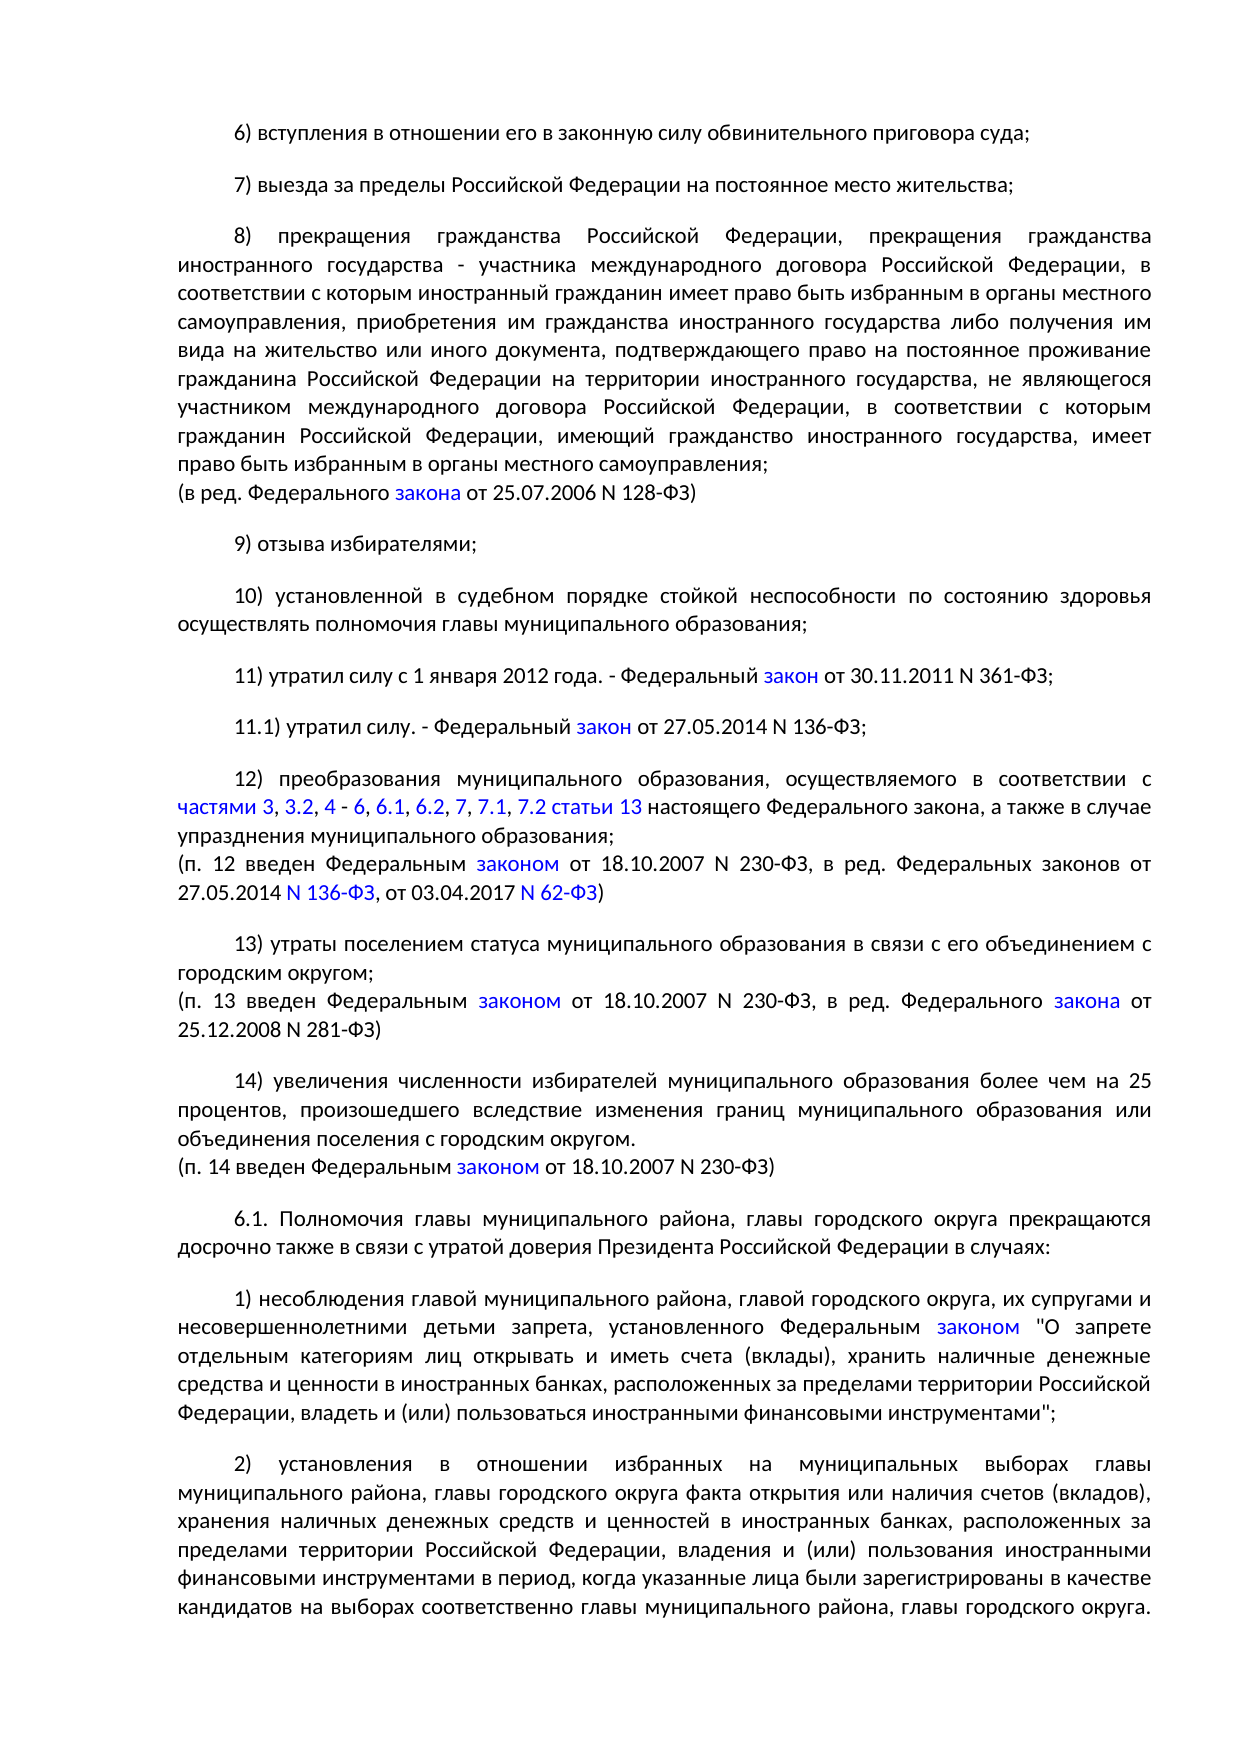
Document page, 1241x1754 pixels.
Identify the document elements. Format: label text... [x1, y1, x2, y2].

text 12) преобразования муниципального образования, осуществляемого в соответствии с частями 3, 3.2, 4 - 6, 6.1, 6.2, 7, 7.1, 7.2 статьи 13 настоящего Федерального закона, а также в случае упразднения муниципального образования; [177, 764, 1152, 849]
text (в ред. Федерального закона от 25.07.2006 N 128-ФЗ) [177, 478, 1152, 506]
text (п. 14 введен Федеральным законом от 18.10.2007 N 230-ФЗ) [177, 1152, 1152, 1181]
text 9) отзыва избирателями; [177, 529, 1152, 558]
text 7) выезда за пределы Российской Федерации на постоянное место жительства; [177, 169, 1152, 198]
text 8) прекращения гражданства Российской Федерации, прекращения гражданства иностранного государства - участника международного договора Российской Федерации, в соответствии с которым иностранный гражданин имеет право быть избранным в органы местного самоуправления, приобретения им гражданства иностранного государства либо получения им вида на жительство или иного документа, подтверждающего право на постоянное проживание гражданина Российской Федерации на территории иностранного государства, не являющегося участником международного договора Российской Федерации, в соответствии с которым гражданин Российской Федерации, имеющий гражданство иностранного государства, имеет право быть избранным в органы местного самоуправления; [177, 221, 1152, 478]
text 13) утраты поселением статуса муниципального образования в связи с его объединением с городским округом; [177, 929, 1152, 986]
text 10) установленной в судебном порядке стойкой неспособности по состоянию здоровья осуществлять полномочия главы муниципального образования; [177, 581, 1152, 638]
text 11.1) утратил силу. - Федеральный закон от 27.05.2014 N 136-ФЗ; [177, 712, 1152, 741]
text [177, 1449, 1152, 1620]
text 6.1. Полномочия главы муниципального района, главы городского округа прекращаются досрочно также в связи с утратой доверия Президента Российской Федерации в случаях: [177, 1203, 1152, 1261]
text 1) несоблюдения главой муниципального района, главой городского округа, их супругами и несовершеннолетними детьми запрета, установленного Федеральным законом "О запрете отдельным категориям лиц открывать и иметь счета (вклады), хранить наличные денежные средства и ценности в иностранных банках, расположенных за пределами территории Российской Федерации, владеть и (или) пользоваться иностранными финансовыми инструментами"; [177, 1283, 1152, 1426]
text 6) вступления в отношении его в законную силу обвинительного приговора суда; [177, 118, 1152, 147]
text (п. 13 введен Федеральным законом от 18.10.2007 N 230-ФЗ, в ред. Федерального закона от 25.12.2008 N 281-ФЗ) [177, 986, 1152, 1043]
text (п. 12 введен Федеральным законом от 18.10.2007 N 230-ФЗ, в ред. Федеральных законов от 27.05.2014 N 136-ФЗ, от 03.04.2017 N 62-ФЗ) [177, 849, 1152, 906]
text 14) увеличения численности избирателей муниципального образования более чем на 25 процентов, произошедшего вследствие изменения границ муниципального образования или объединения поселения с городским округом. [177, 1066, 1152, 1152]
text 11) утратил силу с 1 января 2012 года. - Федеральный закон от 30.11.2011 N 361-ФЗ; [177, 661, 1152, 689]
